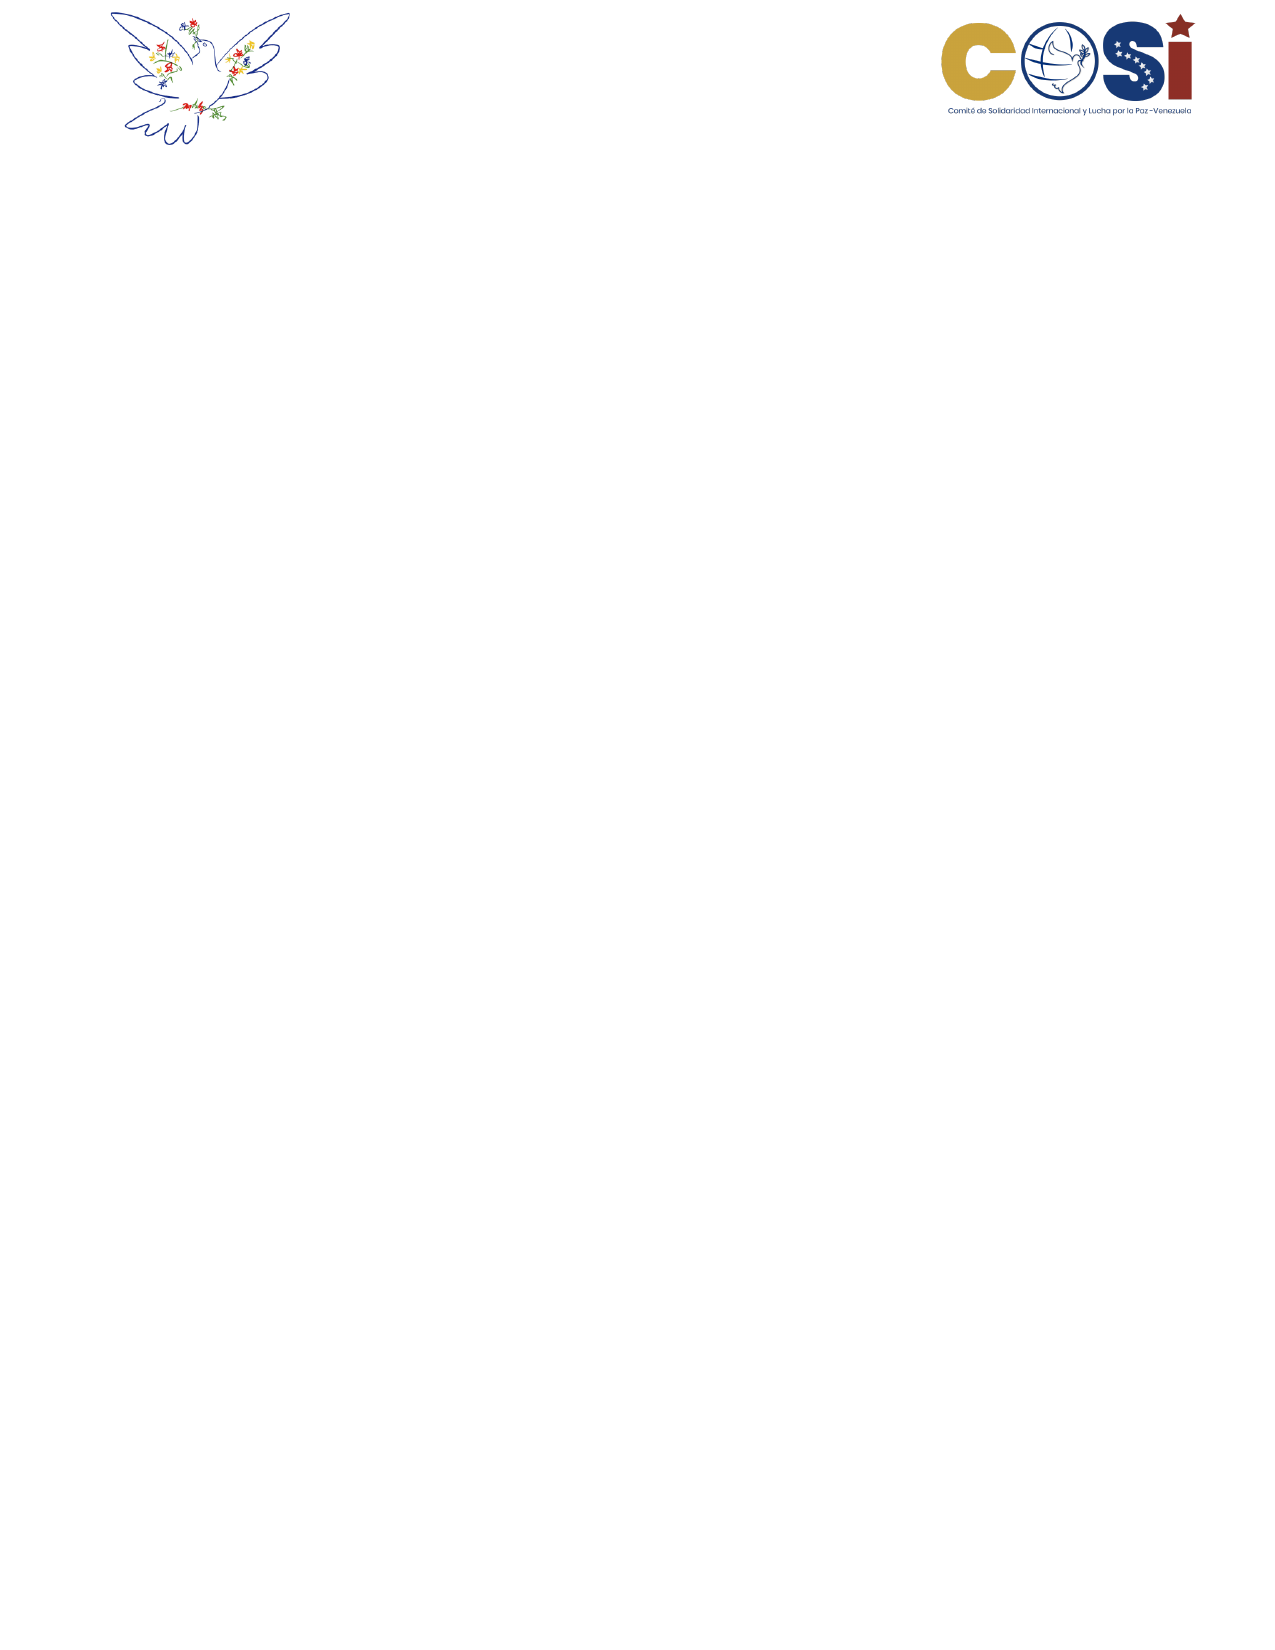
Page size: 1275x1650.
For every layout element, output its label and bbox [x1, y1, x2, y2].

picture [110, 12, 290, 145]
picture [932, 1, 1204, 121]
